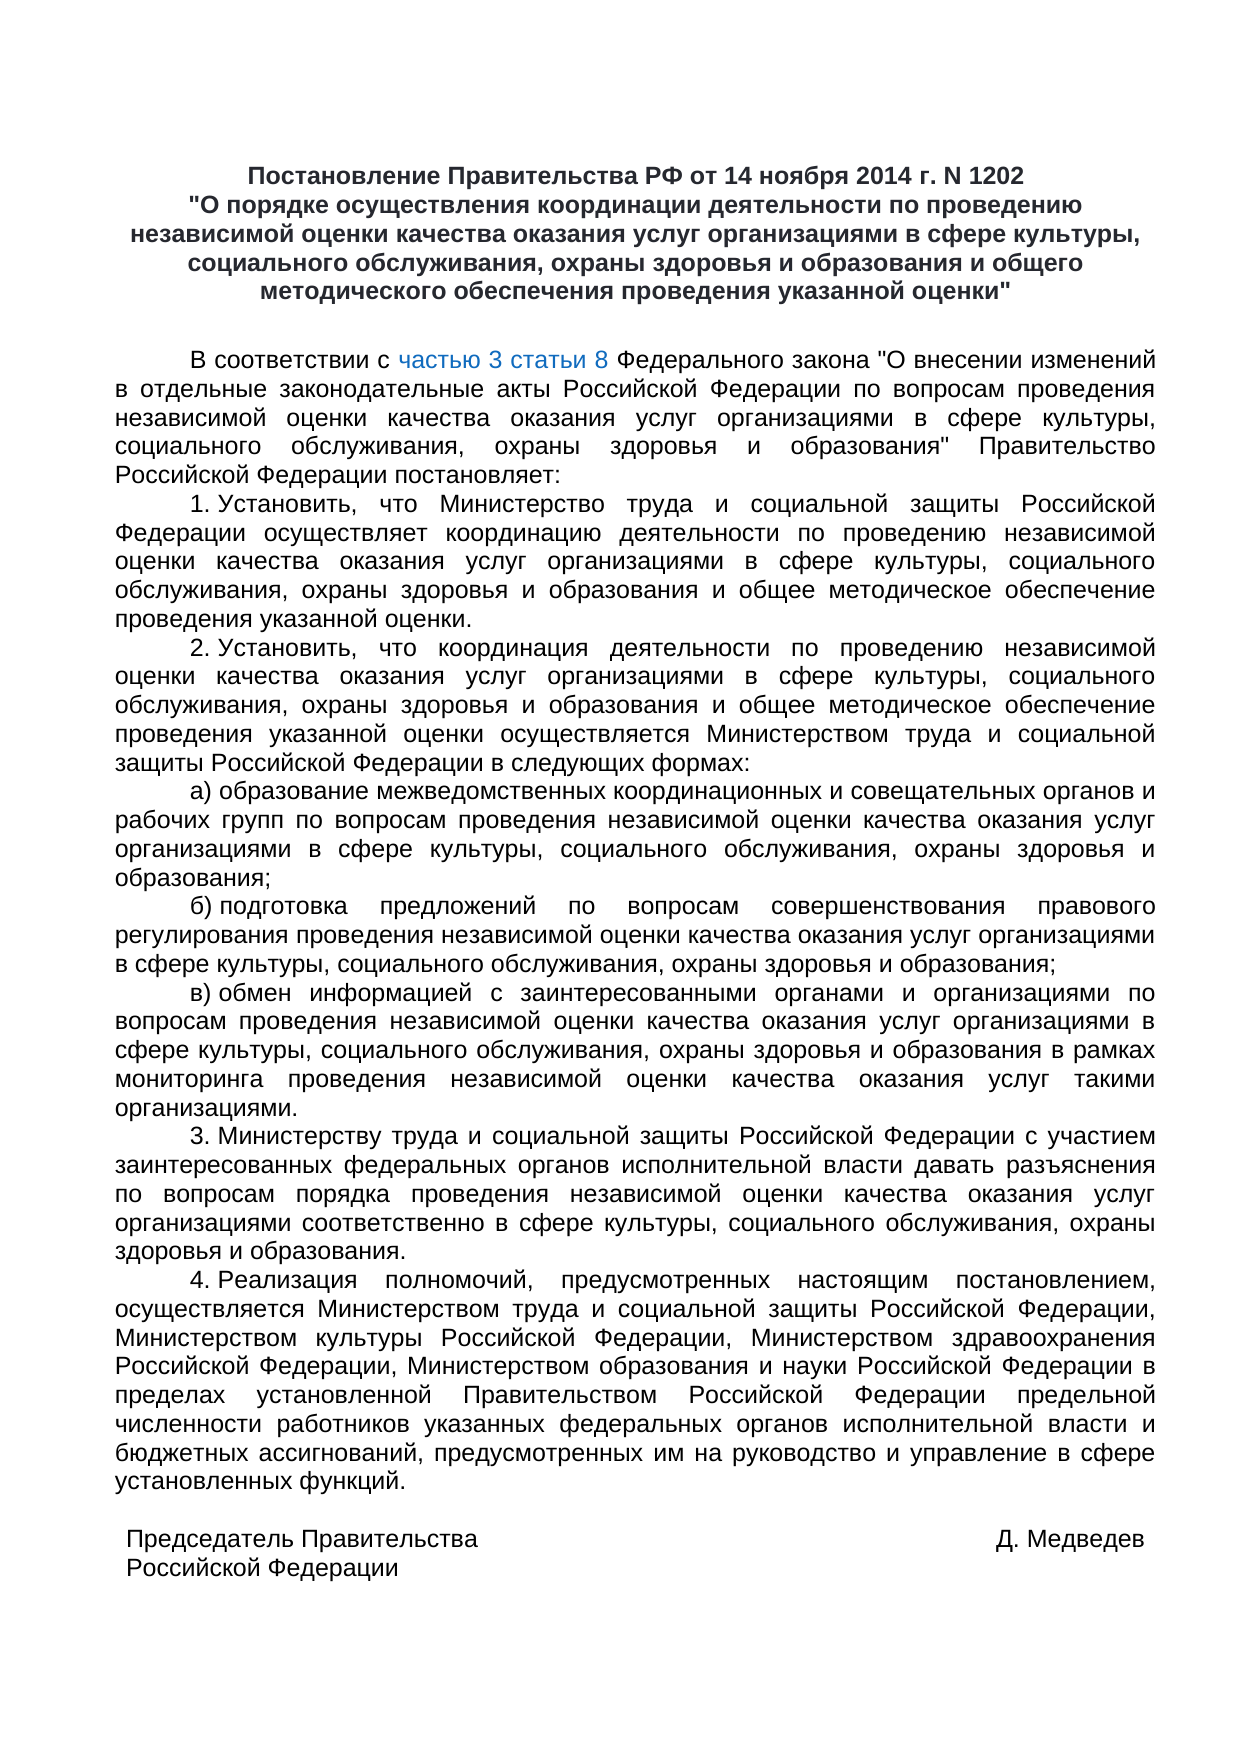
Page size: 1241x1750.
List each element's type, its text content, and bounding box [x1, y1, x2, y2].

text в) обмен информацией с заинтересованными органами и организациями по вопросам проведения независимой оценки качества оказания услуг организациями в сфере культуры, социального обслуживания, охраны здоровья и образования в рамках мониторинга проведения независимой оценки качества оказания услуг такими организациями. [114, 977, 1157, 1121]
text б) подготовка предложений по вопросам совершенствования правового регулирования проведения независимой оценки качества оказания услуг организациями в сфере культуры, социального обслуживания, охраны здоровья и образования; [114, 891, 1157, 977]
table_header Д. Медведев [809, 1524, 1156, 1581]
text Постановление Правительства РФ от 14 ноября 2014 г. N 1202 "О порядке осуществления координации деятельности по проведению независимой оценки качества оказания услуг организациями в сфере культуры, социального обслуживания, охраны здоровья и образования и общего методического обеспечения проведения указанной оценки" [114, 161, 1157, 305]
text а) образование межведомственных координационных и совещательных органов и рабочих групп по вопросам проведения независимой оценки качества оказания услуг организациями в сфере культуры, социального обслуживания, охраны здоровья и образования; [114, 776, 1157, 891]
text 3. Министерству труда и социальной защиты Российской Федерации с участием заинтересованных федеральных органов исполнительной власти давать разъяснения по вопросам порядка проведения независимой оценки качества оказания услуг организациями соответственно в сфере культуры, социального обслуживания, охраны здоровья и образования. [114, 1121, 1157, 1265]
text В соответствии с частью 3 статьи 8 Федерального закона "О внесении изменений в отдельные законодательные акты Российской Федерации по вопросам проведения независимой оценки качества оказания услуг организациями в сфере культуры, социального обслуживания, охраны здоровья и образования" Правительство Российской Федерации постановляет: [114, 345, 1157, 489]
text 2. Установить, что координация деятельности по проведению независимой оценки качества оказания услуг организациями в сфере культуры, социального обслуживания, охраны здоровья и образования и общее методическое обеспечение проведения указанной оценки осуществляется Министерством труда и социальной защиты Российской Федерации в следующих формах: [114, 632, 1157, 776]
text 4. Реализация полномочий, предусмотренных настоящим постановлением, осуществляется Министерством труда и социальной защиты Российской Федерации, Министерством культуры Российской Федерации, Министерством здравоохранения Российской Федерации, Министерством образования и науки Российской Федерации в пределах установленной Правительством Российской Федерации предельной численности работников указанных федеральных органов исполнительной власти и бюджетных ассигнований, предусмотренных им на руководство и управление в сфере установленных функций. [114, 1265, 1157, 1495]
table_header Председатель Правительства Российской Федерации [115, 1524, 809, 1581]
text 1. Установить, что Министерство труда и социальной защиты Российской Федерации осуществляет координацию деятельности по проведению независимой оценки качества оказания услуг организациями в сфере культуры, социального обслуживания, охраны здоровья и образования и общее методическое обеспечение проведения указанной оценки. [114, 489, 1157, 632]
